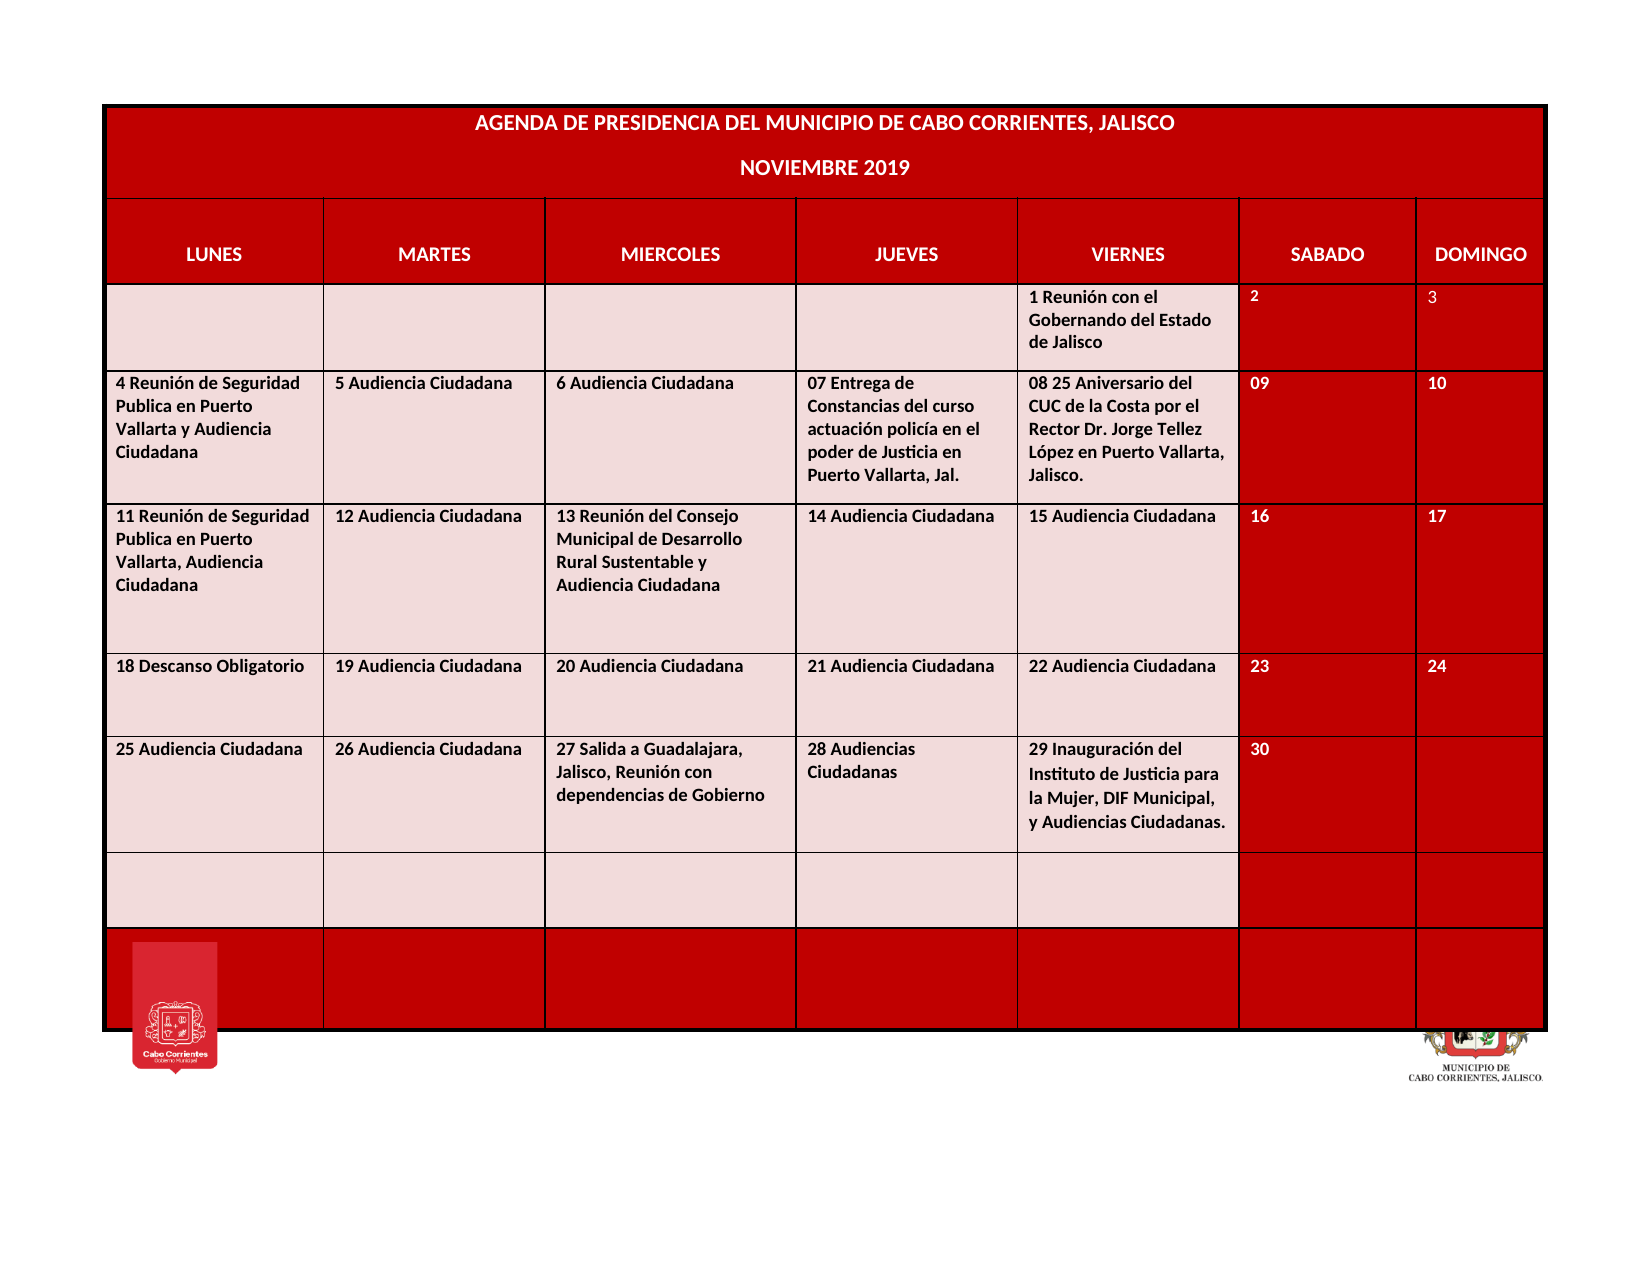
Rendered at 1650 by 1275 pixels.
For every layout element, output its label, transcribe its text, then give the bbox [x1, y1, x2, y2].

table_cell 20 Audiencia Ciudadana [546, 654, 795, 736]
table_cell 28 Audiencias Ciudadanas [797, 737, 1017, 851]
table_cell 6 Audiencia Ciudadana [546, 372, 795, 503]
table_cell 10 [1417, 372, 1543, 503]
table_cell 30 [1240, 737, 1415, 851]
table_cell 23 [1240, 654, 1415, 736]
table_cell 26 Audiencia Ciudadana [324, 737, 544, 851]
table_cell [546, 853, 795, 927]
table_cell LUNES [107, 199, 323, 283]
table_cell 1 Reunión con el Gobernando del Estado de Jalisco [1018, 285, 1238, 370]
table_cell [324, 853, 544, 927]
table_cell 18 Descanso Obligatorio [107, 654, 323, 736]
table_cell 16 [1240, 505, 1415, 652]
table_cell [1018, 929, 1238, 1028]
table_cell [1417, 853, 1543, 927]
table_cell [324, 929, 544, 1028]
table_cell [1240, 929, 1415, 1028]
table_cell 15 Audiencia Ciudadana [1018, 505, 1238, 652]
table_cell 22 Audiencia Ciudadana [1018, 654, 1238, 736]
table_cell MIERCOLES [546, 199, 795, 283]
table_cell [107, 929, 323, 1028]
table_cell 21 Audiencia Ciudadana [797, 654, 1017, 736]
table_cell [797, 285, 1017, 370]
table_cell [797, 929, 1017, 1028]
table_cell 19 Audiencia Ciudadana [324, 654, 544, 736]
table_cell 4 Reunión de Seguridad Publica en Puerto Vallarta y Audiencia Ciudadana [107, 372, 323, 503]
table_cell 07 Entrega de Constancias del curso actuación policía en el poder de Justicia en Puerto Vallarta, Jal. [797, 372, 1017, 503]
table_cell 13 Reunión del Consejo Municipal de Desarrollo Rural Sustentable y Audiencia Ciudadana [546, 505, 795, 652]
table_header AGENDA DE PRESIDENCIA DEL MUNICIPIO DE CABO CORRIENTES, JALISCO NOVIEMBRE 2019 [107, 108, 1543, 197]
table_cell [546, 285, 795, 370]
table_cell 24 [1417, 654, 1543, 736]
table_cell [324, 285, 544, 370]
table_cell 2 [1240, 285, 1415, 370]
table_cell 17 [1417, 505, 1543, 652]
table_cell [1417, 737, 1543, 851]
table_cell [1417, 929, 1543, 1028]
table_cell [107, 853, 323, 927]
table_cell 08 25 Aniversario del CUC de la Costa por el Rector Dr. Jorge Tellez López en Puerto Vallarta, Jalisco. [1018, 372, 1238, 503]
table_cell 12 Audiencia Ciudadana [324, 505, 544, 652]
table_cell JUEVES [797, 199, 1017, 283]
table_cell [1240, 853, 1415, 927]
table_cell SABADO [1240, 199, 1415, 283]
picture [131, 942, 218, 1083]
table_cell 09 [1240, 372, 1415, 503]
table_cell 14 Audiencia Ciudadana [797, 505, 1017, 652]
table_cell 27 Salida a Guadalajara, Jalisco, Reunión con dependencias de Gobierno [546, 737, 795, 851]
table_cell VIERNES [1018, 199, 1238, 283]
picture [1408, 1032, 1543, 1082]
table_cell 25 Audiencia Ciudadana [107, 737, 323, 851]
table_cell [546, 929, 795, 1028]
table_cell MARTES [324, 199, 544, 283]
table_cell [1018, 853, 1238, 927]
table_cell 29 Inauguración del Instituto de Justicia para la Mujer, DIF Municipal, y Audiencias Ciudadanas. [1018, 737, 1238, 851]
table_cell [107, 285, 323, 370]
table_cell 3 [1417, 285, 1543, 370]
table_cell 5 Audiencia Ciudadana [324, 372, 544, 503]
table_cell DOMINGO [1417, 199, 1543, 283]
table_cell 11 Reunión de Seguridad Publica en Puerto Vallarta, Audiencia Ciudadana [107, 505, 323, 652]
table_cell [797, 853, 1017, 927]
